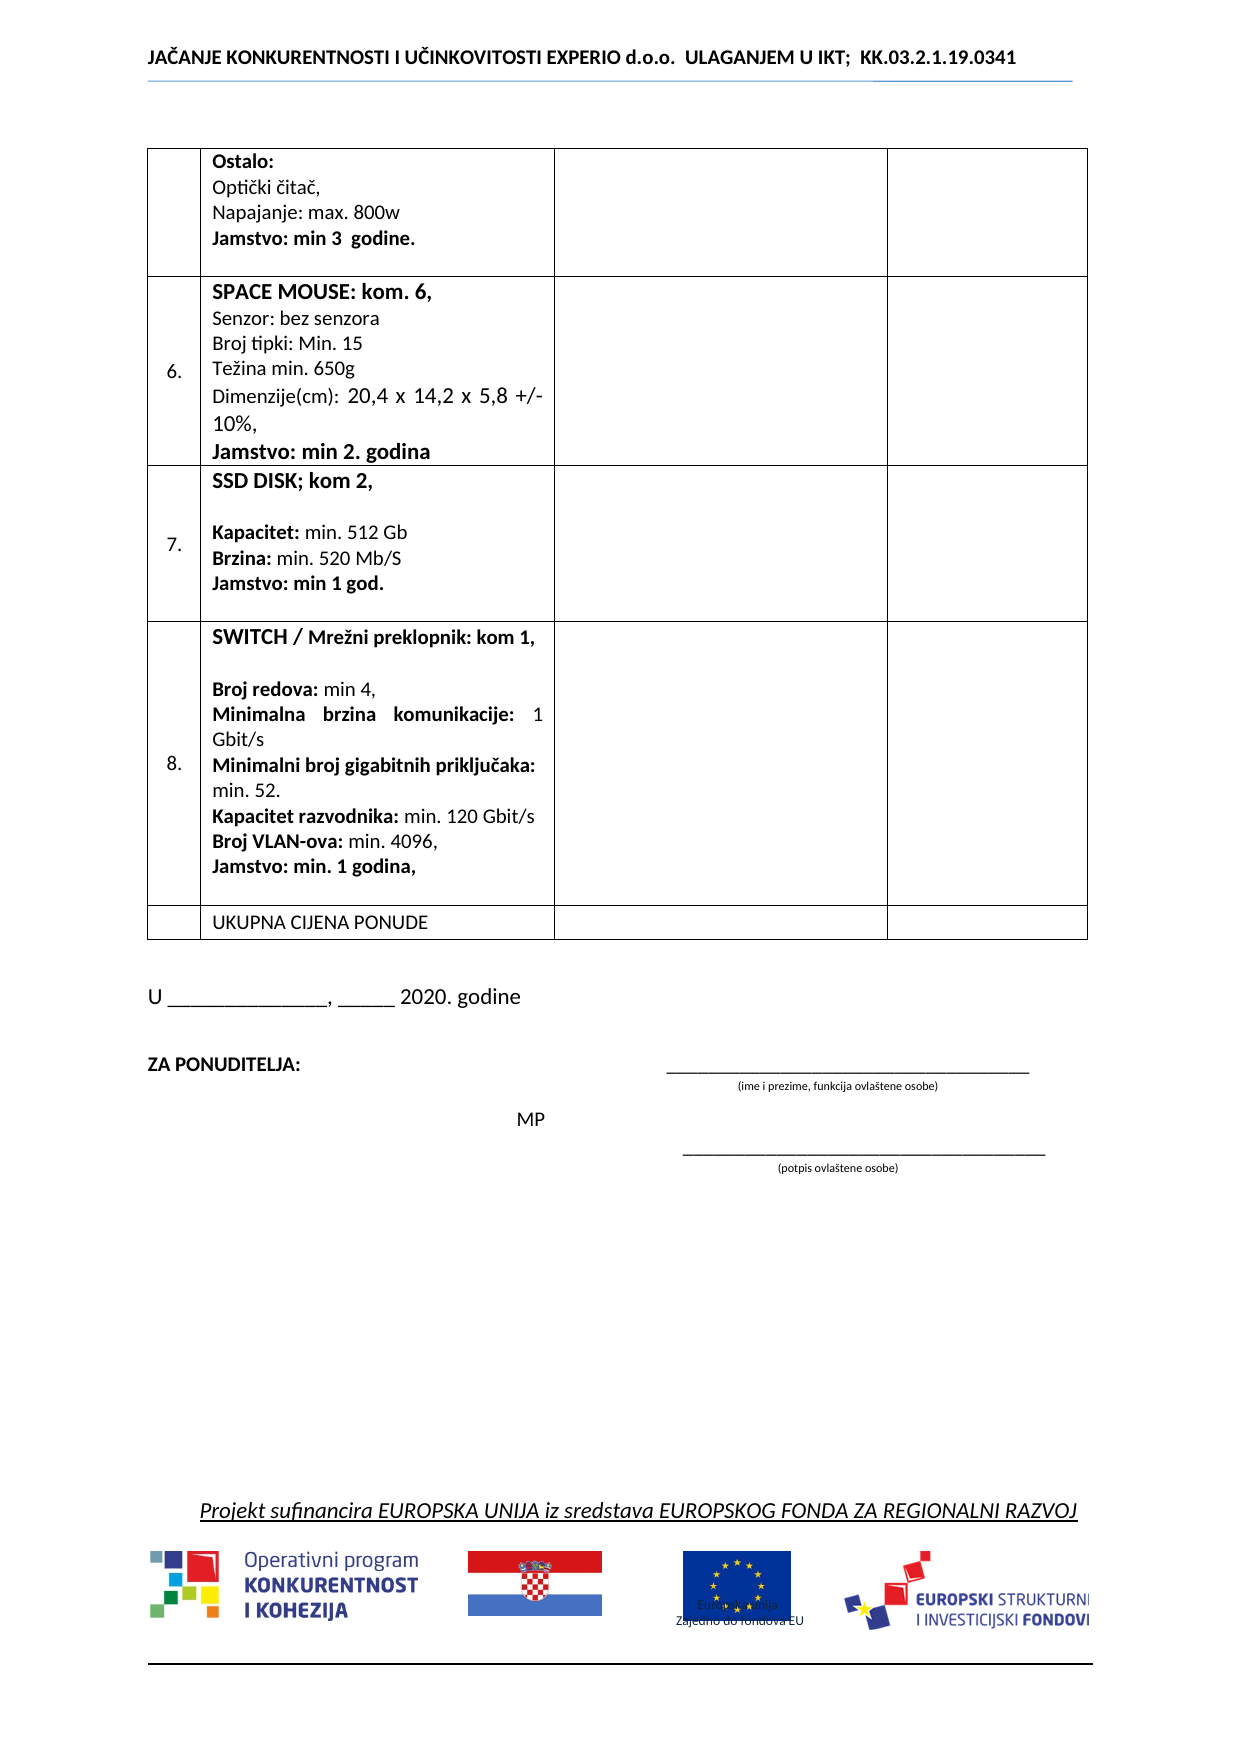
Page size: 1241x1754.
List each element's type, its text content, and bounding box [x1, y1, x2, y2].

text (ime i prezime, funkcija ovlaštene osobe) [148, 1078, 1093, 1104]
table_cell [555, 466, 887, 621]
picture [468, 1551, 602, 1616]
table_cell [555, 149, 887, 276]
table_cell SWITCH / Mrežni preklopnik: kom 1, Broj redova: min 4, Minimalna brzina komunikacije: 1 Gbit/s Minimalni broj gigabitnih priključaka: min. 52. Kapacitet razvodnika: min. 120 Gbit/s Broj VLAN-ova: min. 4096, Jamstvo: min. 1 godina, [201, 622, 554, 904]
table_cell [888, 277, 1087, 465]
table_cell UKUPNA CIJENA PONUDE [201, 906, 554, 939]
table_cell SSD DISK; kom 2, Kapacitet: min. 512 Gb Brzina: min. 520 Mb/S Jamstvo: min 1 god. [201, 466, 554, 621]
table_cell 5. [148, 149, 200, 276]
text ___________________________________ [590, 1133, 1093, 1159]
table_cell [555, 622, 887, 904]
picture [150, 1551, 418, 1621]
table_cell [888, 906, 1087, 939]
table_cell SPACE MOUSE: kom. 6, Senzor: bez senzora Broj tipki: Min. 15 Težina min. 650g Dimenzije(cm): 20,4 x 14,2 x 5,8 +/- 10%, Jamstvo: min 2. godina [201, 277, 554, 465]
table_cell [555, 906, 887, 939]
picture [844, 1551, 1089, 1630]
table_cell [888, 466, 1087, 621]
picture [661, 1551, 817, 1656]
text (potpis ovlaštene osobe) [673, 1161, 1093, 1186]
table_cell 8. [148, 622, 200, 904]
table_cell [148, 906, 200, 939]
table_cell 6. [148, 277, 200, 465]
table_cell [888, 149, 1087, 276]
text MP [148, 1106, 1093, 1131]
text ZA PONUDITELJA: ___________________________________ [148, 1051, 1093, 1077]
table_cell [888, 622, 1087, 904]
text U ______________, _____ 2020. godine [148, 982, 1093, 1010]
table_cell 7. [148, 466, 200, 621]
table_cell [555, 277, 887, 465]
